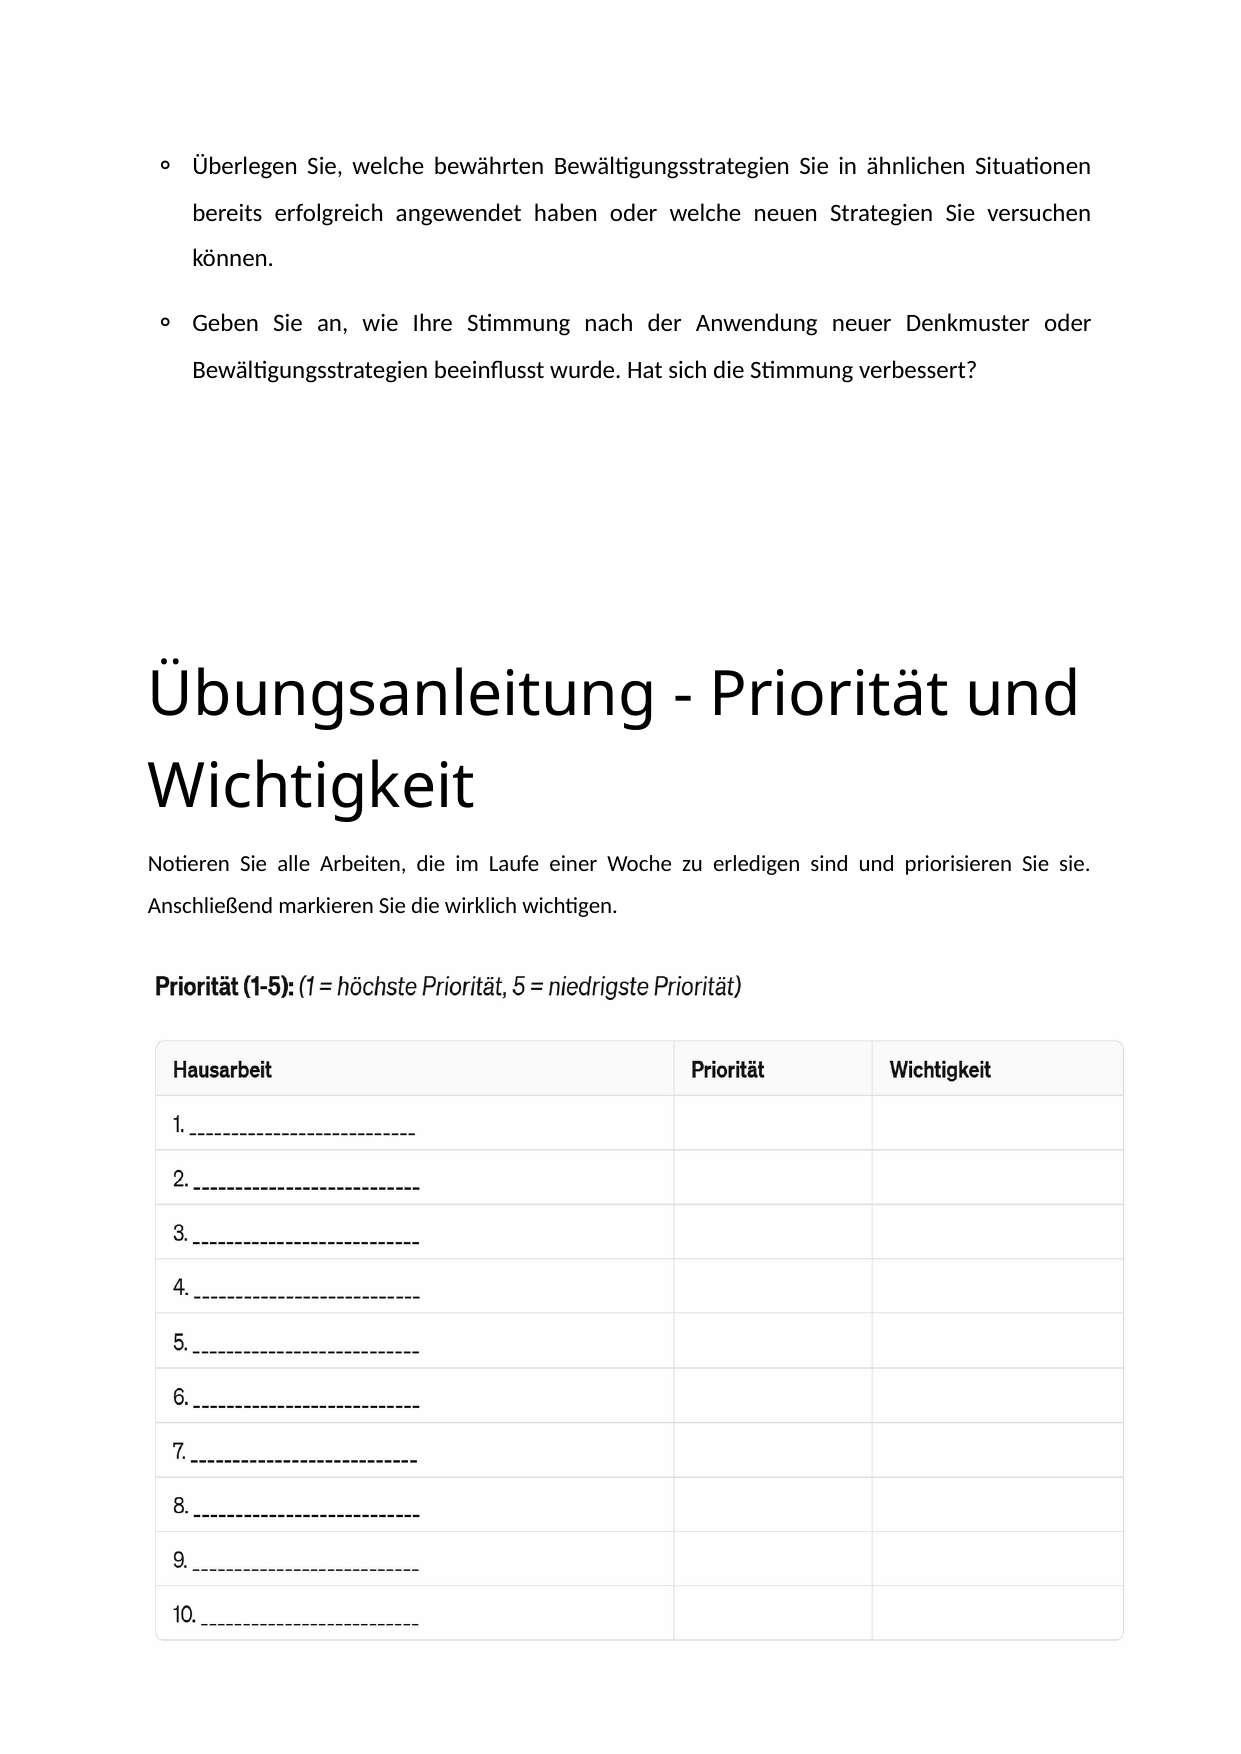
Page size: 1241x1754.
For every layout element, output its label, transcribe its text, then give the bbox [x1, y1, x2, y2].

list Überlegen Sie, welche bewährten Bewältigungsstrategien Sie in ähnlichen Situationen bereits erfolgreich angewendet haben oder welche neuen Strategien Sie versuchen können. [154, 148, 1093, 273]
picture [139, 963, 1139, 1663]
text Notieren Sie alle Arbeiten, die im Laufe einer Woche zu erledigen sind und priorisieren Sie sie. Anschließend markieren Sie die wirklich wichtigen. [148, 849, 1093, 919]
list Geben Sie an, wie Ihre Stimmung nach der Anwendung neuer Denkmuster oder Bewältigungsstrategien beeinflusst wurde. Hat sich die Stimmung verbessert? [154, 305, 1093, 385]
text Übungsanleitung - Priorität und Wichtigkeit [148, 649, 1093, 826]
